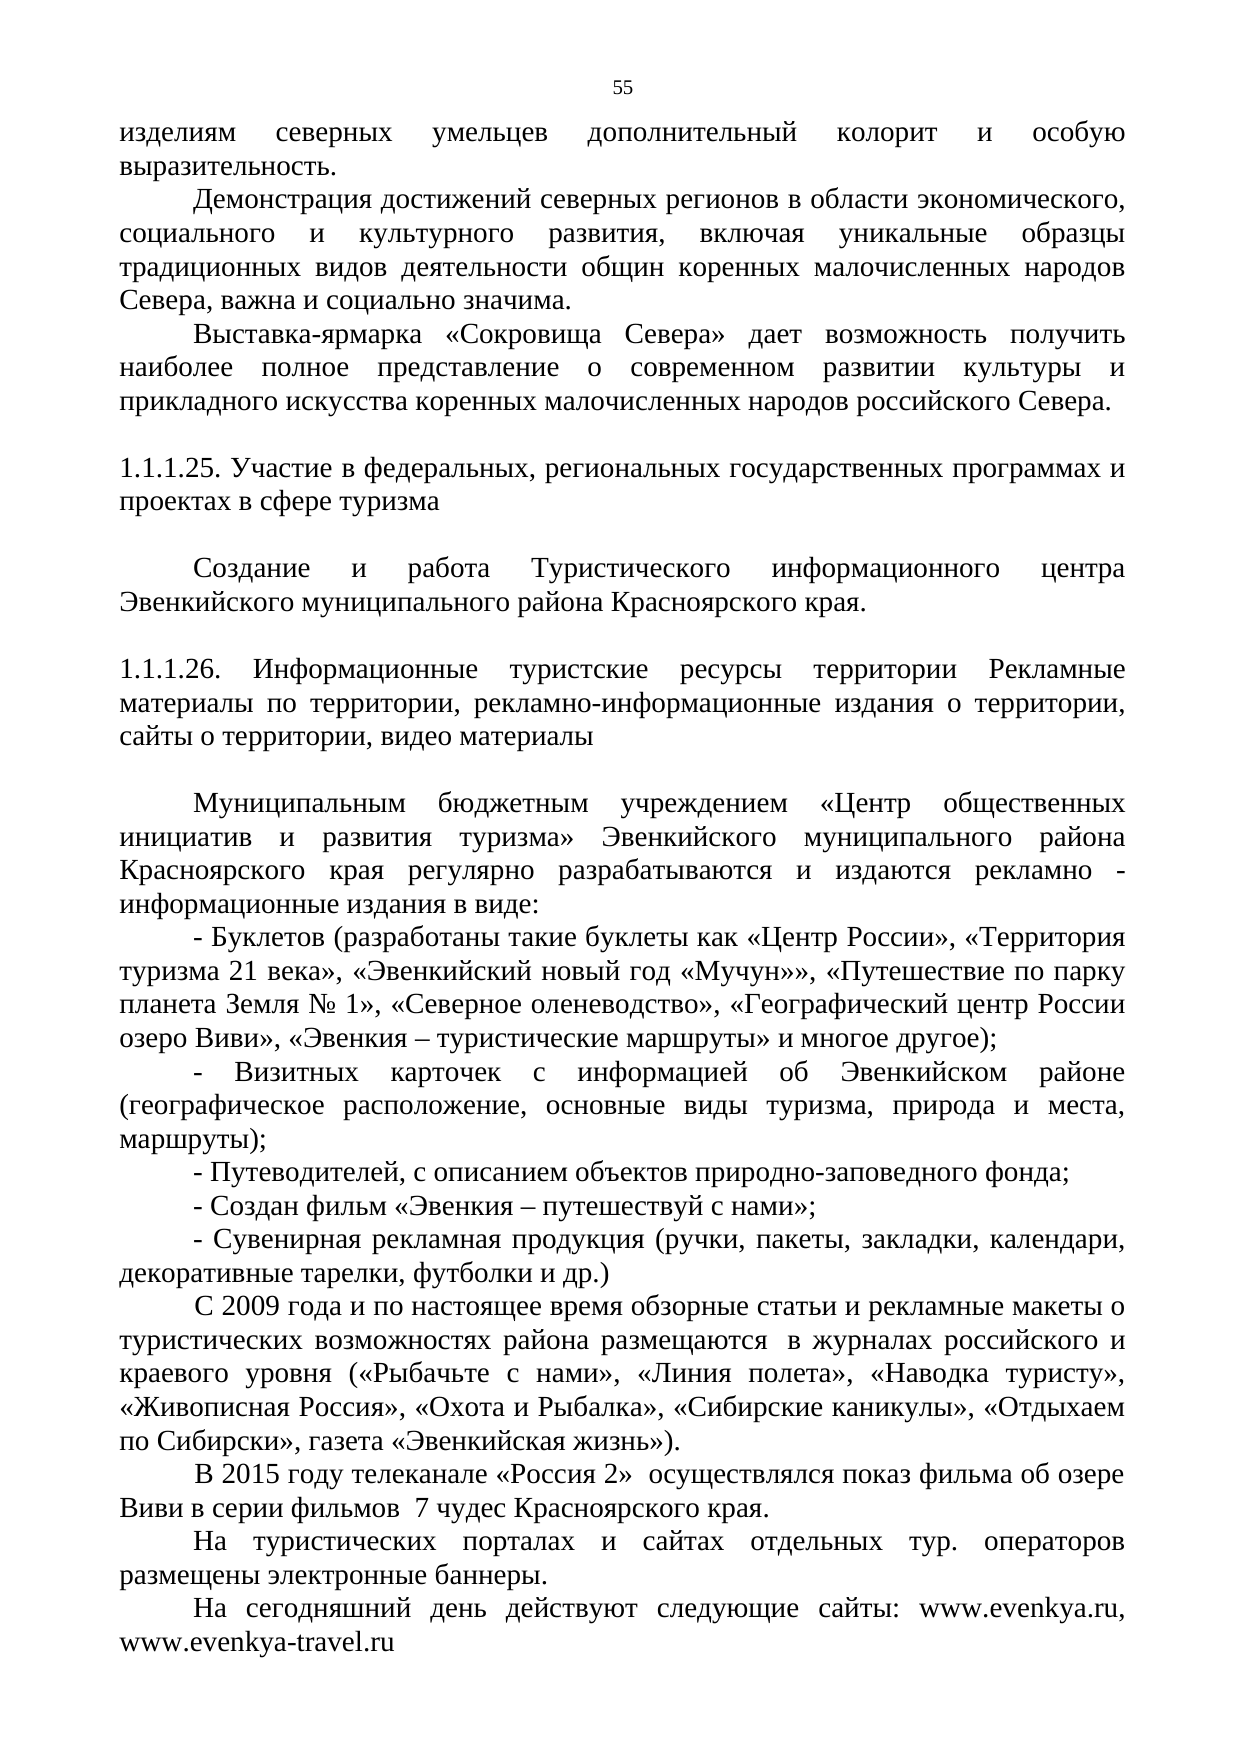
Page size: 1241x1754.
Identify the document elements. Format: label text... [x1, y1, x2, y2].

text На сегодняшний день действуют следующие сайты: www.evenkya.ru, www.evenkya-travel.ru [119, 1590, 1126, 1657]
text Создание и работа Туристического информационного центра Эвенкийского муниципального района Красноярского края. [119, 551, 1126, 618]
text 1.1.1.25. Участие в федеральных, региональных государственных программах и проектах в сфере туризма [119, 450, 1126, 517]
text На туристических порталах и сайтах отдельных тур. операторов размещены электронные баннеры. [119, 1523, 1126, 1590]
text - Сувенирная рекламная продукция (ручки, пакеты, закладки, календари, декоративные тарелки, футболки и др.) [119, 1221, 1126, 1288]
text 1.1.1.26. Информационные туристские ресурсы территории Рекламные материалы по территории, рекламно-информационные издания о территории, сайты о территории, видео материалы [119, 651, 1126, 752]
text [119, 114, 1126, 182]
text - Создан фильм «Эвенкия – путешествуй с нами»; [119, 1188, 1126, 1221]
text В 2015 году телеканале «Россия 2» осуществлялся показ фильма об озере Виви в серии фильмов 7 чудес Красноярского края. [119, 1456, 1126, 1523]
text Демонстрация достижений северных регионов в области экономического, социального и культурного развития, включая уникальные образцы традиционных видов деятельности общин коренных малочисленных народов Севера, важна и социально значима. [119, 182, 1126, 316]
text - Визитных карточек с информацией об Эвенкийском районе (географическое расположение, основные виды туризма, природа и места, маршруты); [119, 1054, 1126, 1154]
text Выставка-ярмарка «Сокровища Севера» дает возможность получить наиболее полное представление о современном развитии культуры и прикладного искусства коренных малочисленных народов российского Севера. [119, 316, 1126, 416]
text Муниципальным бюджетным учреждением «Центр общественных инициатив и развития туризма» Эвенкийского муниципального района Красноярского края регулярно разрабатываются и издаются рекламно - информационные издания в виде: [119, 785, 1126, 919]
text - Буклетов (разработаны такие буклеты как «Центр России», «Территория туризма 21 века», «Эвенкийский новый год «Мучун»», «Путешествие по парку планета Земля № 1», «Северное оленеводство», «Географический центр России озеро Виви», «Эвенкия – туристические маршруты» и многое другое); [119, 919, 1126, 1054]
text - Путеводителей, с описанием объектов природно-заповедного фонда; [119, 1154, 1126, 1188]
text С 2009 года и по настоящее время обзорные статьи и рекламные макеты о туристических возможностях района размещаются в журналах российского и краевого уровня («Рыбачьте с нами», «Линия полета», «Наводка туристу», «Живописная Россия», «Охота и Рыбалка», «Сибирские каникулы», «Отдыхаем по Сибирски», газета «Эвенкийская жизнь»). [119, 1288, 1126, 1456]
